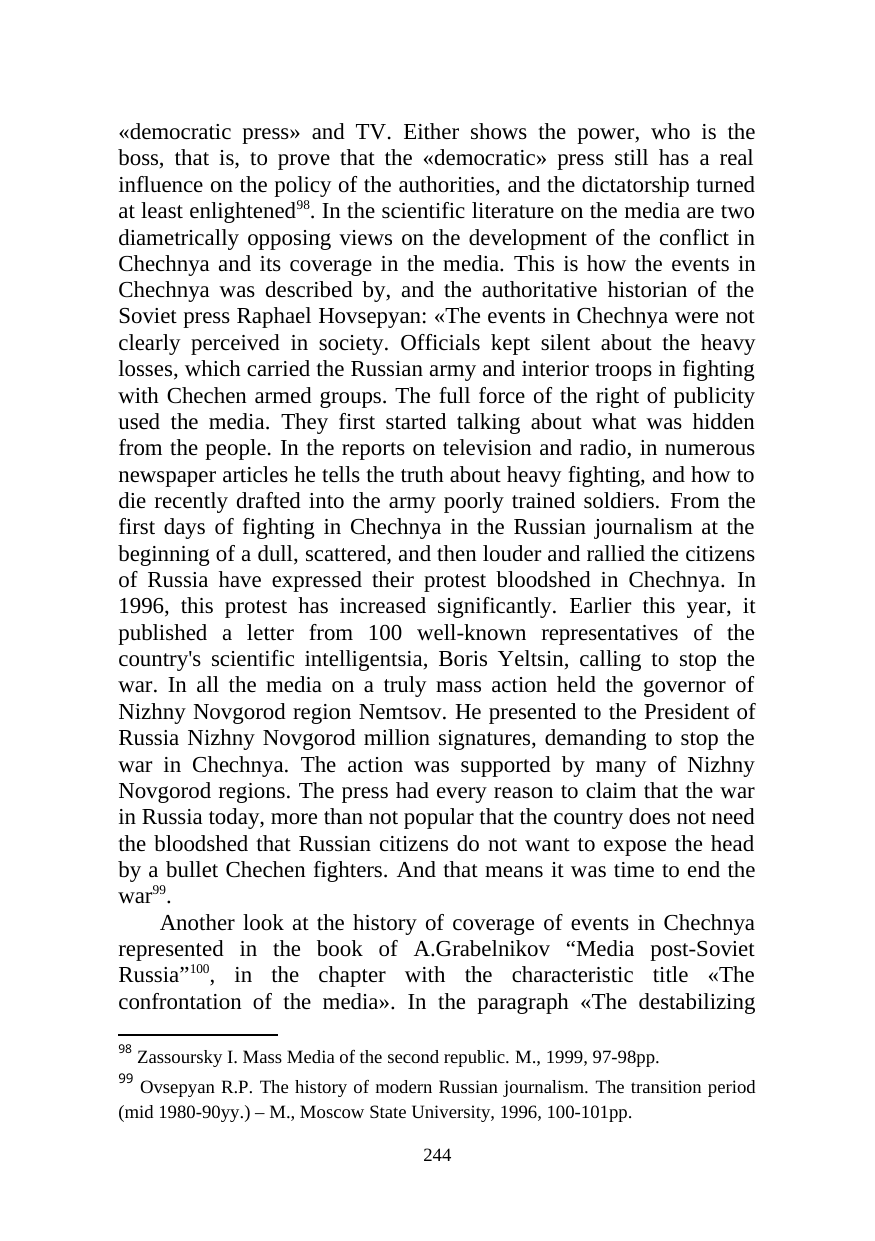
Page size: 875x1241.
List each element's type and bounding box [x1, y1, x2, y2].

text [118, 909, 756, 1014]
text [118, 118, 756, 909]
